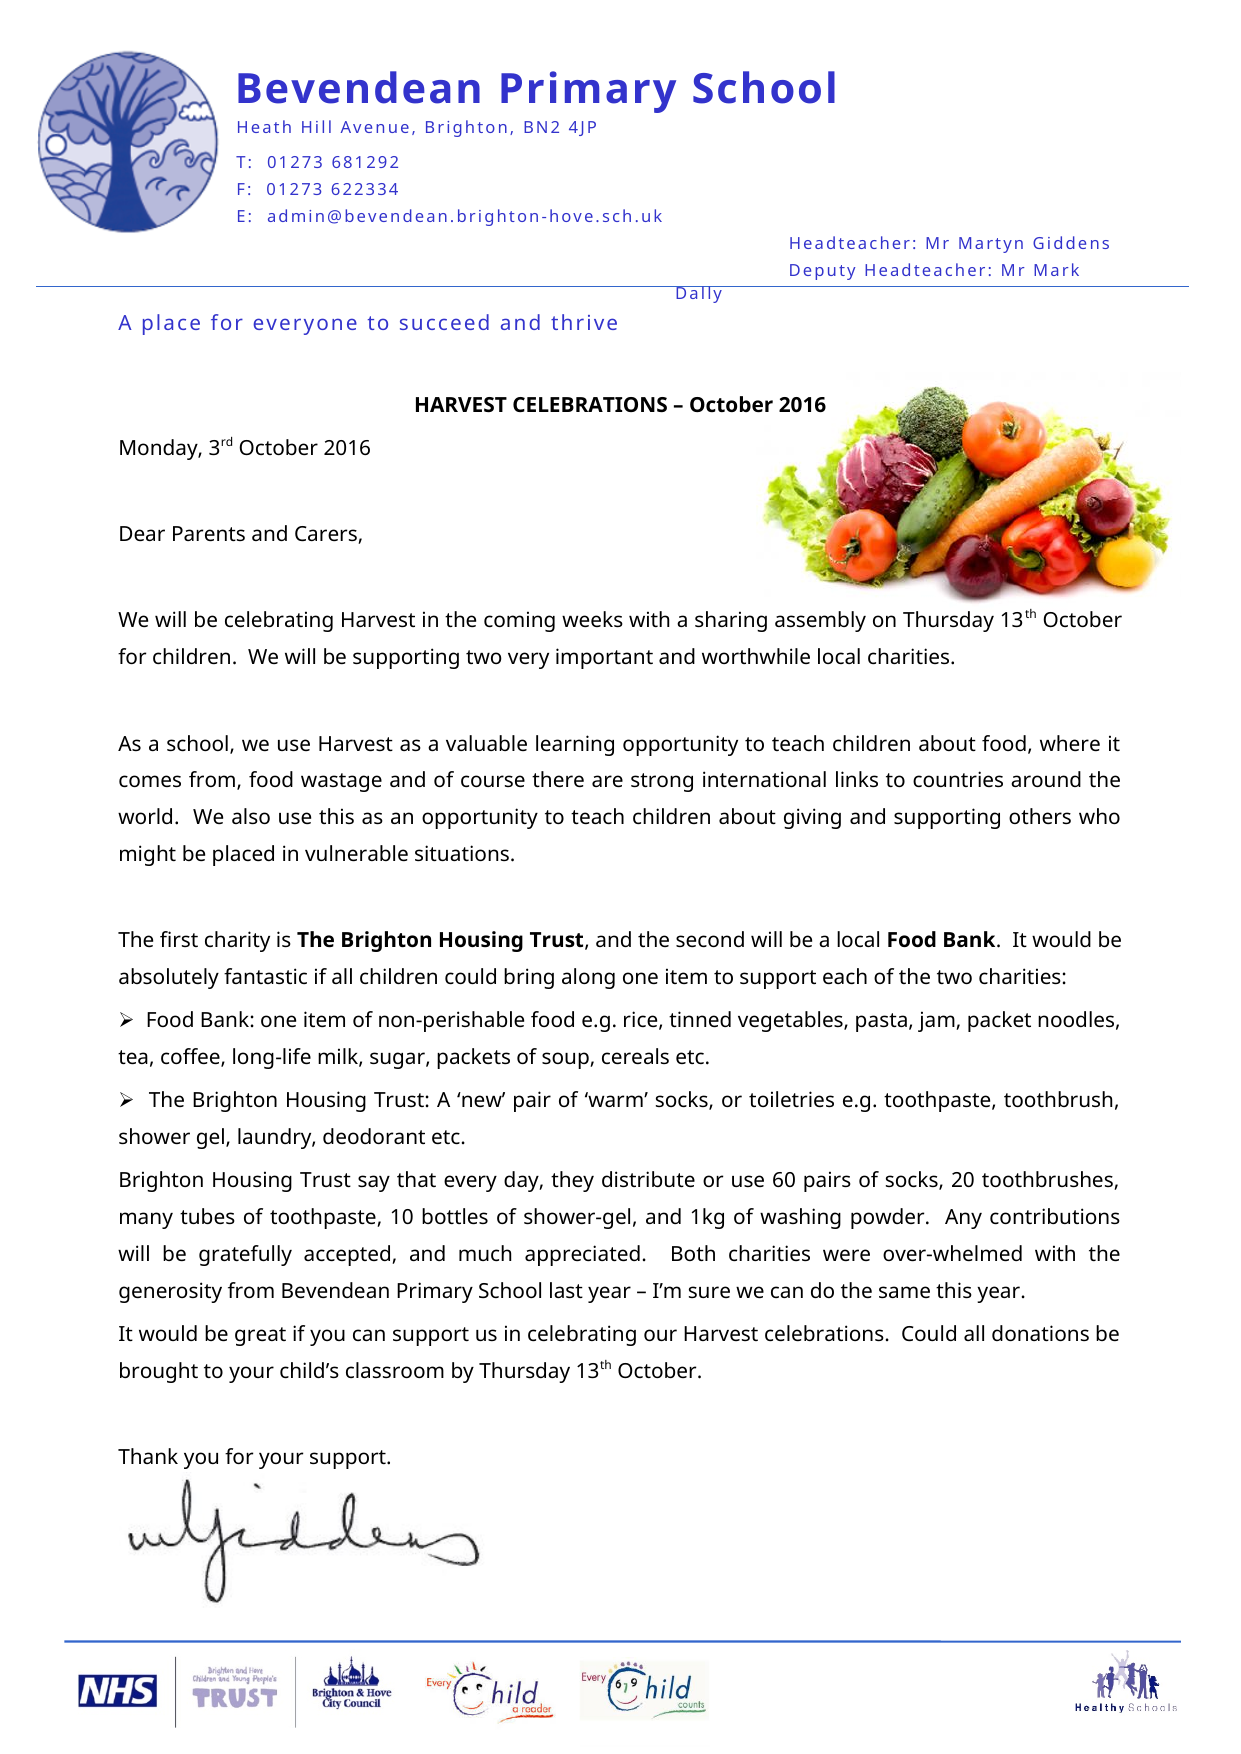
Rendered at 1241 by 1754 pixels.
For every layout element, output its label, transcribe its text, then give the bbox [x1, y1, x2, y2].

text The Brighton Housing Trust: A ‘new’ pair of ‘warm’ socks, or toiletries e.g. toothpaste, toothbrush, shower gel, laundry, deodorant etc. [118, 1086, 1122, 1151]
picture [424, 1649, 556, 1735]
picture [77, 1649, 399, 1728]
picture [1075, 1650, 1182, 1717]
picture [756, 372, 1181, 614]
text HARVEST CELEBRATIONS – October 2016 [118, 390, 1122, 418]
text Food Bank: one item of non-perishable food e.g. rice, tinned vegetables, pasta, jam, packet noodles, tea, coffee, long-life milk, sugar, packets of soup, cereals etc. [118, 1006, 1122, 1071]
text The first charity is The Brighton Housing Trust, and the second will be a local Food Bank. It would be absolutely fantastic if all children could bring along one item to support each of the two charities: [118, 926, 1122, 991]
text Dear Parents and Carers, [118, 519, 1122, 548]
text Thank you for your support. [118, 1442, 1122, 1471]
text Monday, 3rd October 2016 [118, 433, 1122, 462]
picture [36, 43, 227, 238]
text Brighton Housing Trust say that every day, they distribute or use 60 pairs of socks, 20 toothbrushes, many tubes of toothpaste, 10 bottles of shower-gel, and 1kg of washing powder. Any contributions will be gratefully accepted, and much appreciated. Both charities were over-whelmed with the generosity from Bevendean Primary School last year – I’m sure we can do the same this year. [118, 1166, 1122, 1305]
text It would be great if you can support us in celebrating our Harvest celebrations. Could all donations be brought to your child’s classroom by Thursday 13th October. [118, 1319, 1122, 1385]
picture [579, 1657, 710, 1747]
text As a school, we use Harvest as a valuable learning opportunity to teach children about food, where it comes from, food wastage and of course there are strong international links to countries around the world. We also use this as an opportunity to teach children about giving and supporting others who might be placed in vulnerable situations. [118, 729, 1122, 868]
picture [118, 1472, 490, 1613]
text We will be celebrating Harvest in the coming weeks with a sharing assembly on Thursday 13th October for children. We will be supporting two very important and worthwhile local charities. [118, 606, 1122, 671]
